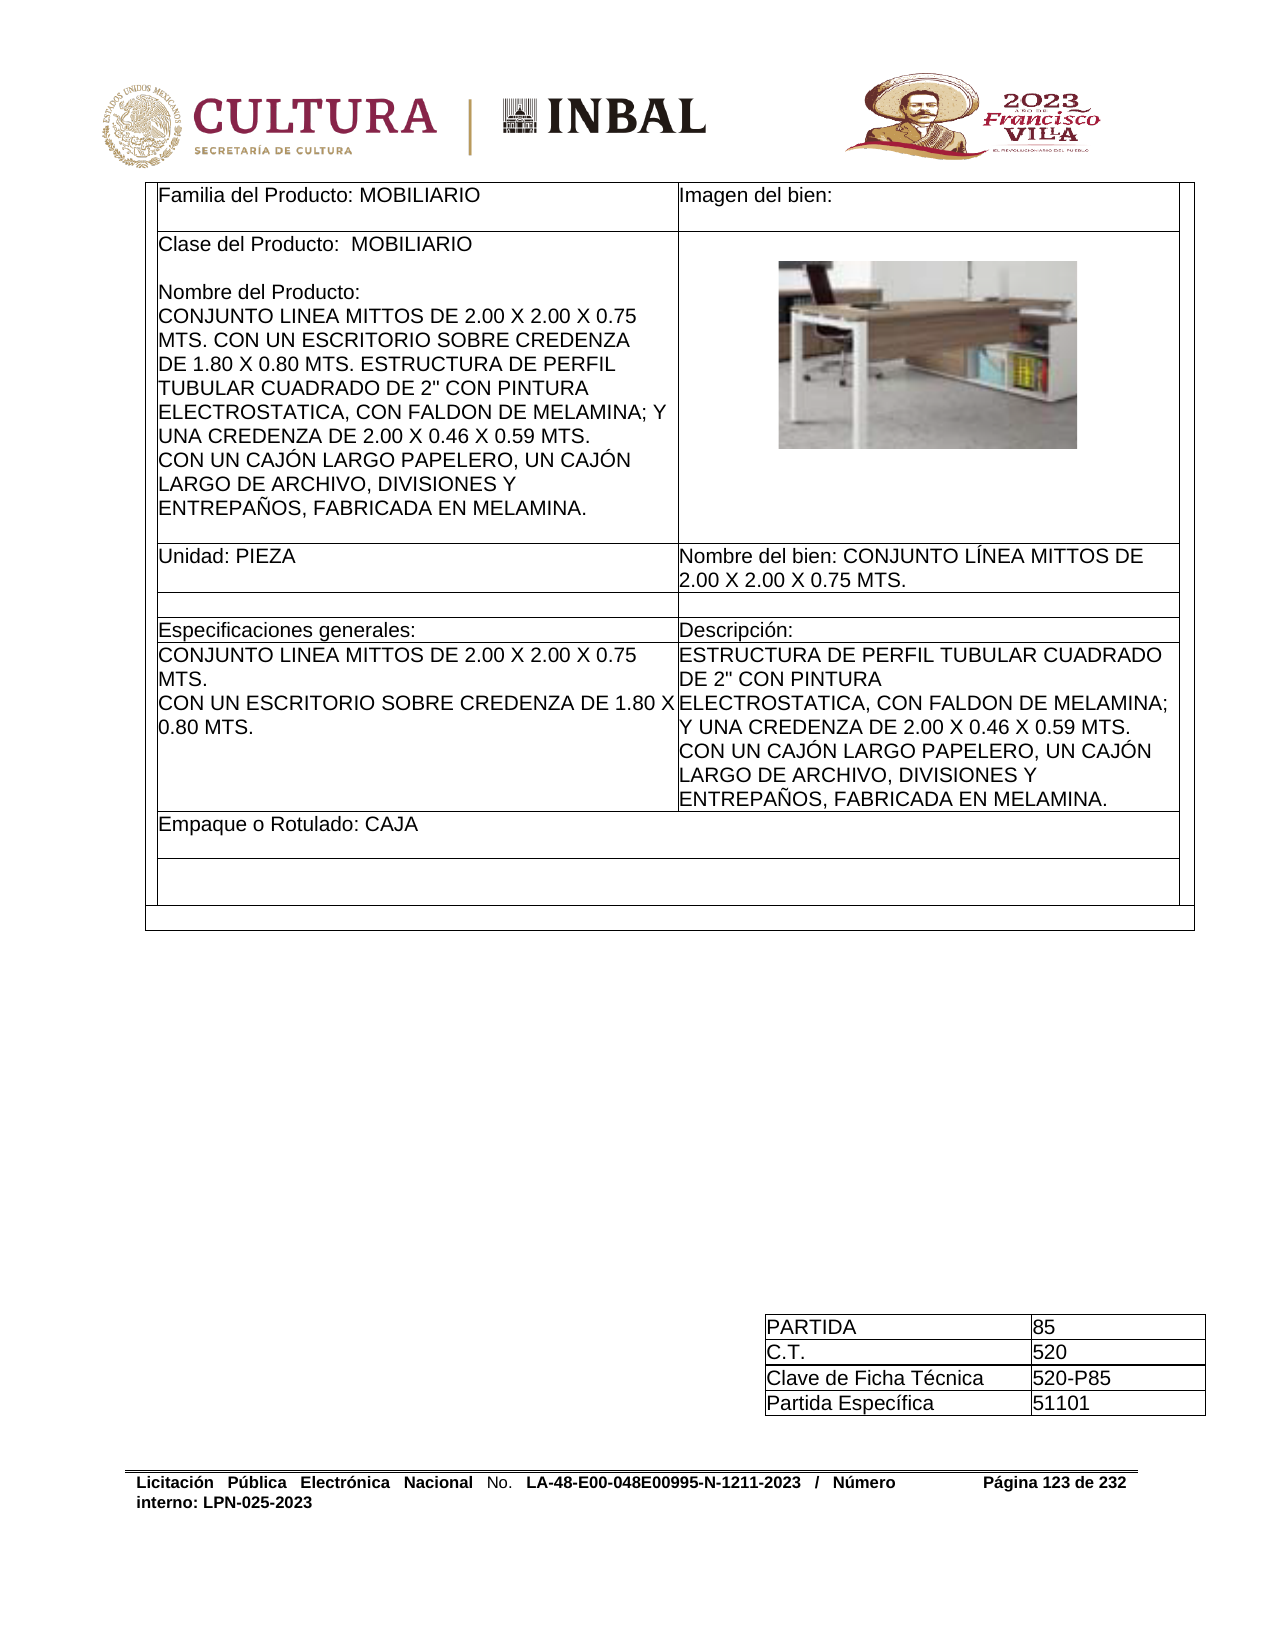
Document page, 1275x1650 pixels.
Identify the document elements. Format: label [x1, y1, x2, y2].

picture [845, 73, 1101, 160]
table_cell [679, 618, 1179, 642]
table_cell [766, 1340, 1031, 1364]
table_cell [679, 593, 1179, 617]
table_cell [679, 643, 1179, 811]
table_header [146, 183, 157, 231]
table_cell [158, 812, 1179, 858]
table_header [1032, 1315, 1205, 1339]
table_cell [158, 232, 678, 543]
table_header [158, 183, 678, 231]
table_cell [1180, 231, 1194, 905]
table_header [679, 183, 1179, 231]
picture [85, 73, 715, 180]
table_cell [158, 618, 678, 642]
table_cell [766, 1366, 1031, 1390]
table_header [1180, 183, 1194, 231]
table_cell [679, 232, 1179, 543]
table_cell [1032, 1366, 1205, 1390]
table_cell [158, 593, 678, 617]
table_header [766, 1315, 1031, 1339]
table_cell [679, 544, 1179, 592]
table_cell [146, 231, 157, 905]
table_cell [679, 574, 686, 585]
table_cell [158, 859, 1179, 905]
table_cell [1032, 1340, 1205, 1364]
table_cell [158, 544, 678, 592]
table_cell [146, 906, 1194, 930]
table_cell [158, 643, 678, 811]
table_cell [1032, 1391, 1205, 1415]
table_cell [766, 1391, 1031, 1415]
